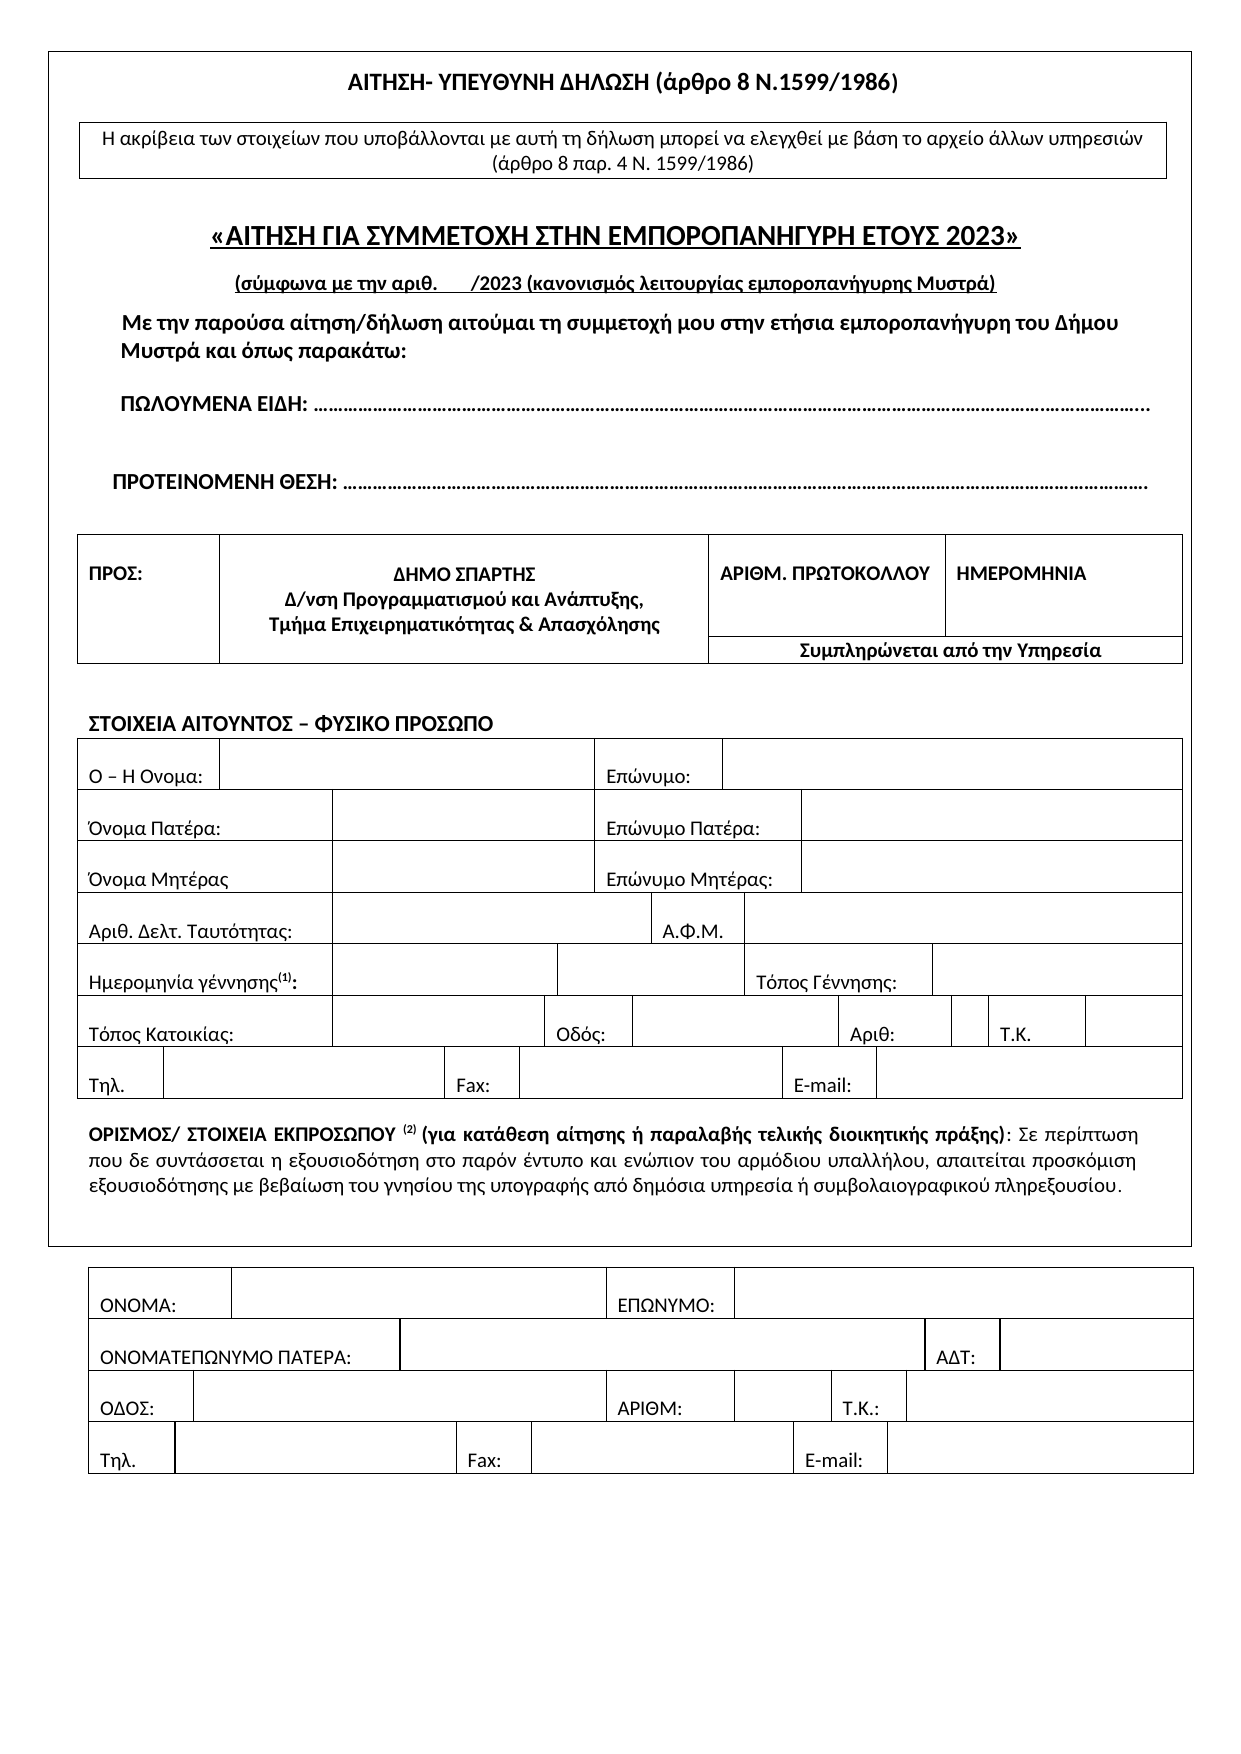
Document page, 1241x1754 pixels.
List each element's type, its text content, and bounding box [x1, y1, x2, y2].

table_header [723, 739, 1182, 789]
subtitle ΑΙΤΗΣΗ- ΥΠΕΥΘΥΝΗ ΔΗΛΩΣΗ (άρθρο 8 Ν.1599/1986) [89, 66, 1152, 96]
table_cell [532, 1422, 793, 1472]
table_cell Τηλ. [89, 1422, 174, 1472]
table_cell [877, 1047, 1182, 1098]
table_cell E-mail: [783, 1047, 876, 1098]
text Με την παρούσα αίτηση/δήλωση αιτούμαι τη συμμετοχή μου στην ετήσια εμποροπανήγυρη του Δήμου [79, 308, 1152, 336]
table_cell ΑΔΤ: [926, 1319, 999, 1369]
table_header [220, 739, 594, 789]
table_cell ΕΠΩΝΥΜΟ: [607, 1268, 734, 1318]
table_cell ΑΡΙΘΜ: [607, 1371, 734, 1421]
table_cell Επώνυμο Μητέρας: [595, 841, 801, 892]
table_cell Α.Φ.Μ. [652, 893, 744, 943]
table_cell [633, 996, 838, 1046]
table_cell E-mail: [794, 1422, 887, 1472]
table_cell [888, 1422, 1193, 1472]
table_cell Όνομα Πατέρα: [78, 790, 332, 840]
table_cell Τόπος Κατοικίας: [78, 996, 332, 1046]
text ΣΤΟΙΧΕΙΑ ΑΙΤΟΥΝΤΟΣ – ΦΥΣΙΚΟ ΠΡΟΣΩΠΟ [89, 709, 1152, 737]
table_cell [333, 944, 557, 995]
table_cell [176, 1422, 456, 1472]
table_cell [333, 790, 594, 840]
table_cell [952, 996, 988, 1046]
table_cell [907, 1371, 1193, 1421]
text ΟΡΙΣΜΟΣ/ ΣΤΟΙΧΕΙΑ ΕΚΠΡΟΣΩΠΟΥ (2) (για κατάθεση αίτησης ή παραλαβής τελικής διοικητικής πράξης): Σε περίπτωση που δε συντάσσεται η εξουσιοδότηση στο παρόν έντυπο και ενώπιον του αρμόδιου υπαλλήλου, απαιτείται προσκόμιση εξουσιοδότησης με βεβαίωση του γνησίου της υπογραφής από δημόσια υπηρεσία ή συμβολαιογραφικού πληρεξουσίου. [89, 1122, 1139, 1198]
table_header Επώνυμο: [595, 739, 722, 789]
table_cell [333, 996, 544, 1046]
table_header ΗΜΕΡΟΜΗΝΙΑ [946, 535, 1182, 636]
table_cell Τ.Κ. [989, 996, 1085, 1046]
table_cell [735, 1268, 1193, 1318]
table_cell Οδός: [545, 996, 632, 1046]
table_cell ΟΔΟΣ: [89, 1371, 193, 1421]
table_header [89, 1221, 1193, 1267]
text Μυστρά και όπως παρακάτω: [79, 336, 1152, 364]
text (σύμφωνα με την αριθ. /2023 (κανονισμός λειτουργίας εμποροπανήγυρης Μυστρά) [79, 270, 1152, 295]
table_cell [1086, 996, 1182, 1046]
table_header Ο – Η Όνομα: [78, 739, 219, 789]
table_cell Συμπληρώνεται από την Υπηρεσία [709, 637, 1182, 663]
table_cell [735, 1371, 831, 1421]
table_cell [558, 944, 744, 995]
table_header ΑΡΙΘΜ. ΠΡΩΤΟΚΟΛΛΟΥ [709, 535, 945, 636]
table_cell Επώνυμο Πατέρα: [595, 790, 801, 840]
table_cell ΟΝΟΜΑΤΕΠΩΝΥΜΟ ΠΑΤΕΡΑ: [89, 1319, 399, 1369]
table_cell ΟΝΟΜΑ: [89, 1268, 231, 1318]
table_cell Fax: [457, 1422, 531, 1472]
text Η ακρίβεια των στοιχείων που υποβάλλονται με αυτή τη δήλωση μπορεί να ελεγχθεί με βάση το αρχείο άλλων υπηρεσιών (άρθρο 8 παρ. 4 Ν. 1599/1986) [80, 123, 1166, 178]
table_cell Τόπος Γέννησης: [745, 944, 932, 995]
table_cell Τ.Κ.: [832, 1371, 906, 1421]
table_cell [194, 1371, 606, 1421]
table_cell Όνομα Μητέρας [78, 841, 332, 892]
table_cell [401, 1319, 924, 1369]
table_header ΔΗΜΟ ΣΠΑΡΤΗΣ Δ/νση Προγραμματισμού και Ανάπτυξης, Τμήμα Επιχειρηματικότητας & Απασχόλησης [220, 535, 708, 663]
table_cell [802, 841, 1182, 892]
table_cell [520, 1047, 782, 1098]
table_cell [333, 893, 651, 943]
table_cell [333, 841, 594, 892]
text «ΑΙΤΗΣΗ ΓΙΑ ΣΥΜΜΕΤΟΧΗ ΣΤΗΝ ΕΜΠΟΡΟΠΑΝΗΓΥΡΗ ΕΤΟΥΣ 2023» [79, 217, 1152, 252]
table_cell Τηλ. [78, 1047, 163, 1098]
table_cell Αριθ. Δελτ. Ταυτότητας: [78, 893, 332, 943]
table_cell [745, 893, 1182, 943]
table_header ΠΡΟΣ: [78, 535, 219, 663]
table_cell [933, 944, 1182, 995]
table_cell Ημερομηνία γέννησης(1): [78, 944, 332, 995]
table_cell [802, 790, 1182, 840]
table_cell [1001, 1319, 1193, 1369]
table_cell [164, 1047, 444, 1098]
text ΠΩΛΟΥΜΕΝΑ ΕΙΔΗ: ………………………………………………………………………………………………………………………………….………………... [79, 389, 1152, 418]
text ΠΡΟΤΕΙΝΟΜΕΝΗ ΘΕΣΗ: ………………………………………………………………………………………………………………………………………………. [79, 467, 1152, 496]
table_cell Αριθ: [839, 996, 951, 1046]
table_cell [232, 1268, 606, 1318]
table_cell Fax: [445, 1047, 519, 1098]
